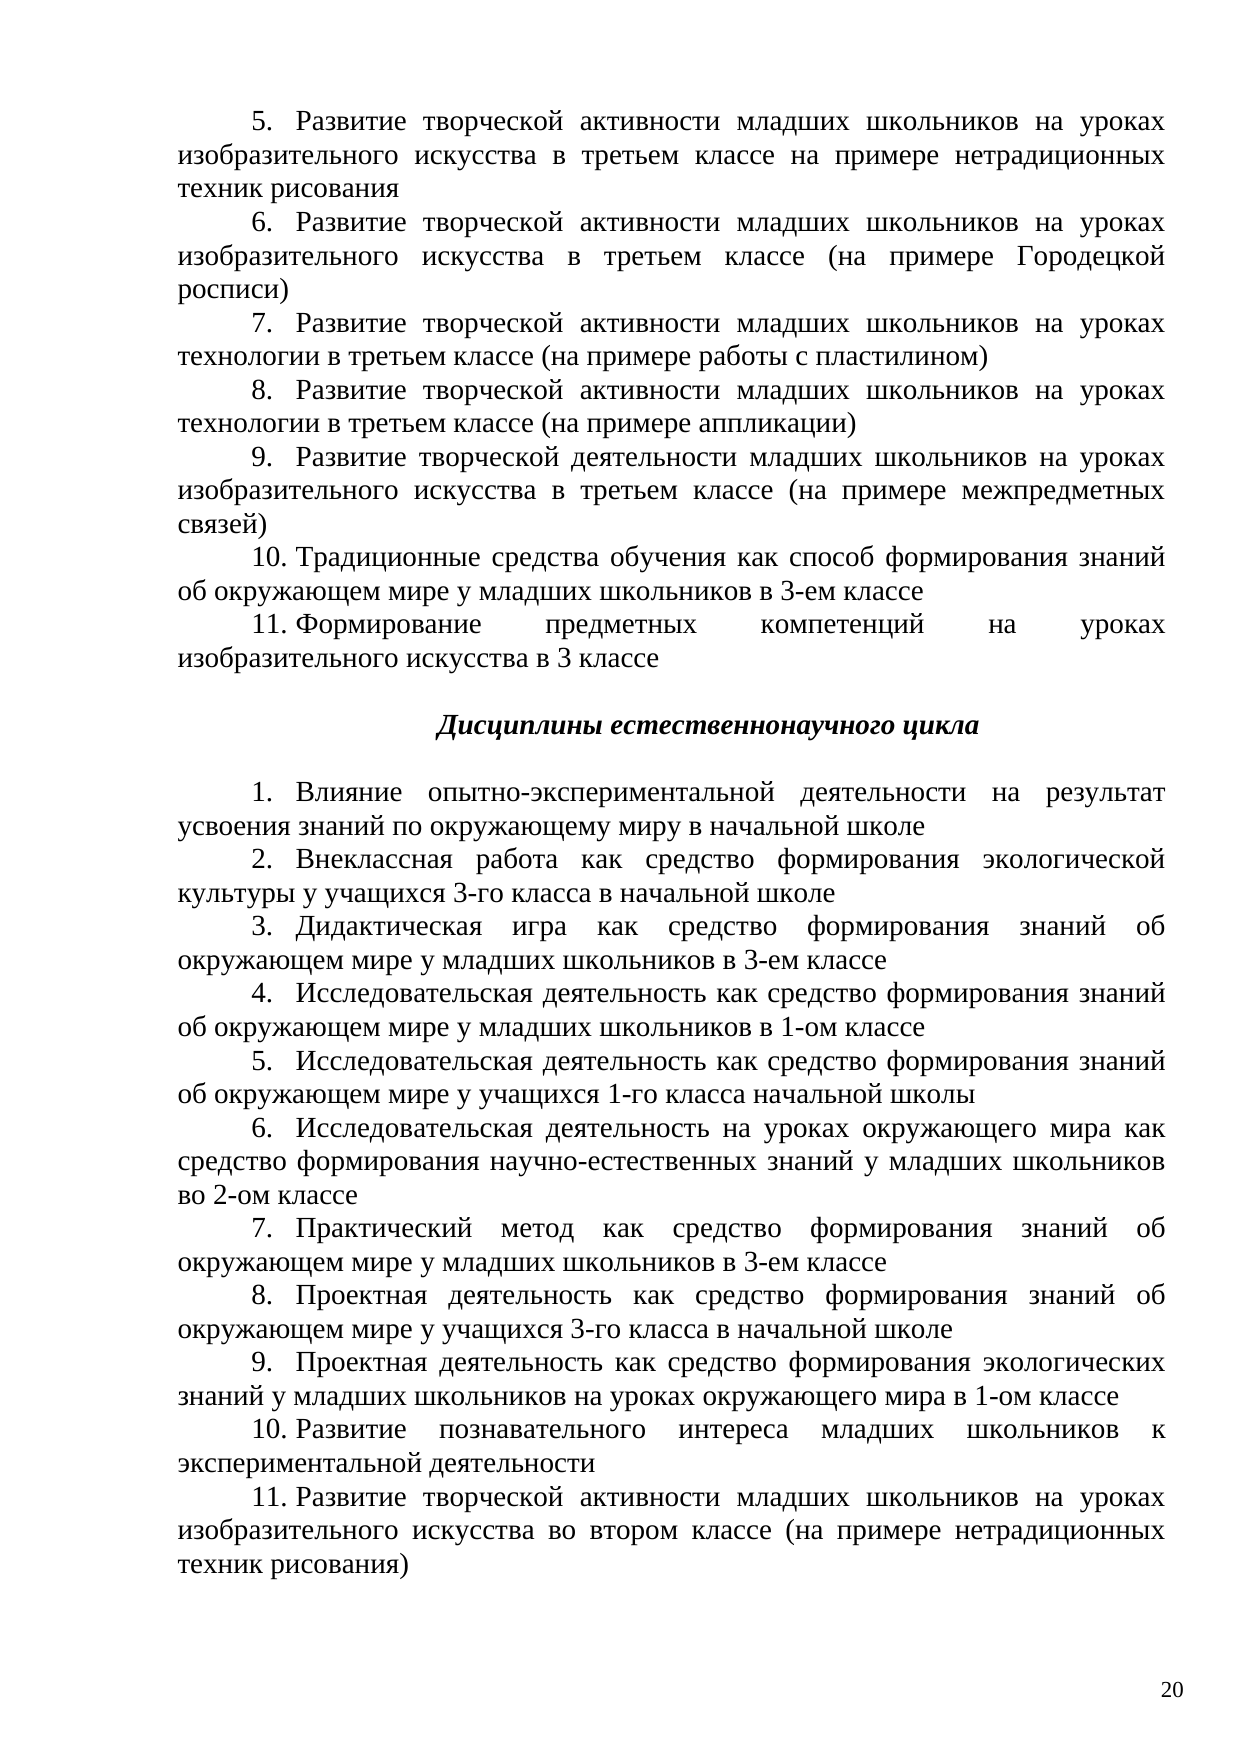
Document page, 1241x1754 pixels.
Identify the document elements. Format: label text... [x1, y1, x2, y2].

list Традиционные средства обучения как способ формирования знаний об окружающем мире у младших школьников в 3-ем классе [177, 539, 1166, 607]
list Развитие творческой деятельности младших школьников на уроках изобразительного искусства в третьем классе (на примере межпредметных связей) [177, 439, 1166, 539]
list Развитие творческой активности младших школьников на уроках изобразительного искусства в третьем классе на примере нетрадиционных техник рисования [177, 103, 1166, 204]
list Влияние опытно-экспериментальной деятельности на результат усвоения знаний по окружающему миру в начальной школе [177, 774, 1166, 841]
list Формирование предметных компетенций на уроках изобразительного искусства в 3 классе [177, 607, 1166, 674]
list Исследовательская деятельность на уроках окружающего мира как средство формирования научно-естественных знаний у младших школьников во 2-ом классе [177, 1110, 1166, 1210]
list Проектная деятельность как средство формирования знаний об окружающем мире у учащихся 3-го класса в начальной школе [177, 1277, 1166, 1344]
list Практический метод как средство формирования знаний об окружающем мире у младших школьников в 3-ем классе [177, 1210, 1166, 1277]
list Развитие творческой активности младших школьников на уроках технологии в третьем классе (на примере аппликации) [177, 372, 1166, 439]
list Развитие творческой активности младших школьников на уроках изобразительного искусства во втором классе (на примере нетрадиционных техник рисования) [177, 1479, 1166, 1579]
list Исследовательская деятельность как средство формирования знаний об окружающем мире у учащихся 1-го класса начальной школы [177, 1043, 1166, 1110]
list Исследовательская деятельность как средство формирования знаний об окружающем мире у младших школьников в 1-ом классе [177, 976, 1166, 1043]
list Развитие творческой активности младших школьников на уроках технологии в третьем классе (на примере работы с пластилином) [177, 305, 1166, 372]
list Развитие познавательного интереса младших школьников к экспериментальной деятельности [177, 1412, 1166, 1479]
list Развитие творческой активности младших школьников на уроках изобразительного искусства в третьем классе (на примере Городецкой росписи) [177, 204, 1166, 305]
list Проектная деятельность как средство формирования экологических знаний у младших школьников на уроках окружающего мира в 1-ом классе [177, 1344, 1166, 1412]
text Дисциплины естественнонаучного цикла [177, 707, 1166, 741]
list Внеклассная работа как средство формирования экологической культуры у учащихся 3-го класса в начальной школе [177, 841, 1166, 908]
list Дидактическая игра как средство формирования знаний об окружающем мире у младших школьников в 3-ем классе [177, 908, 1166, 976]
